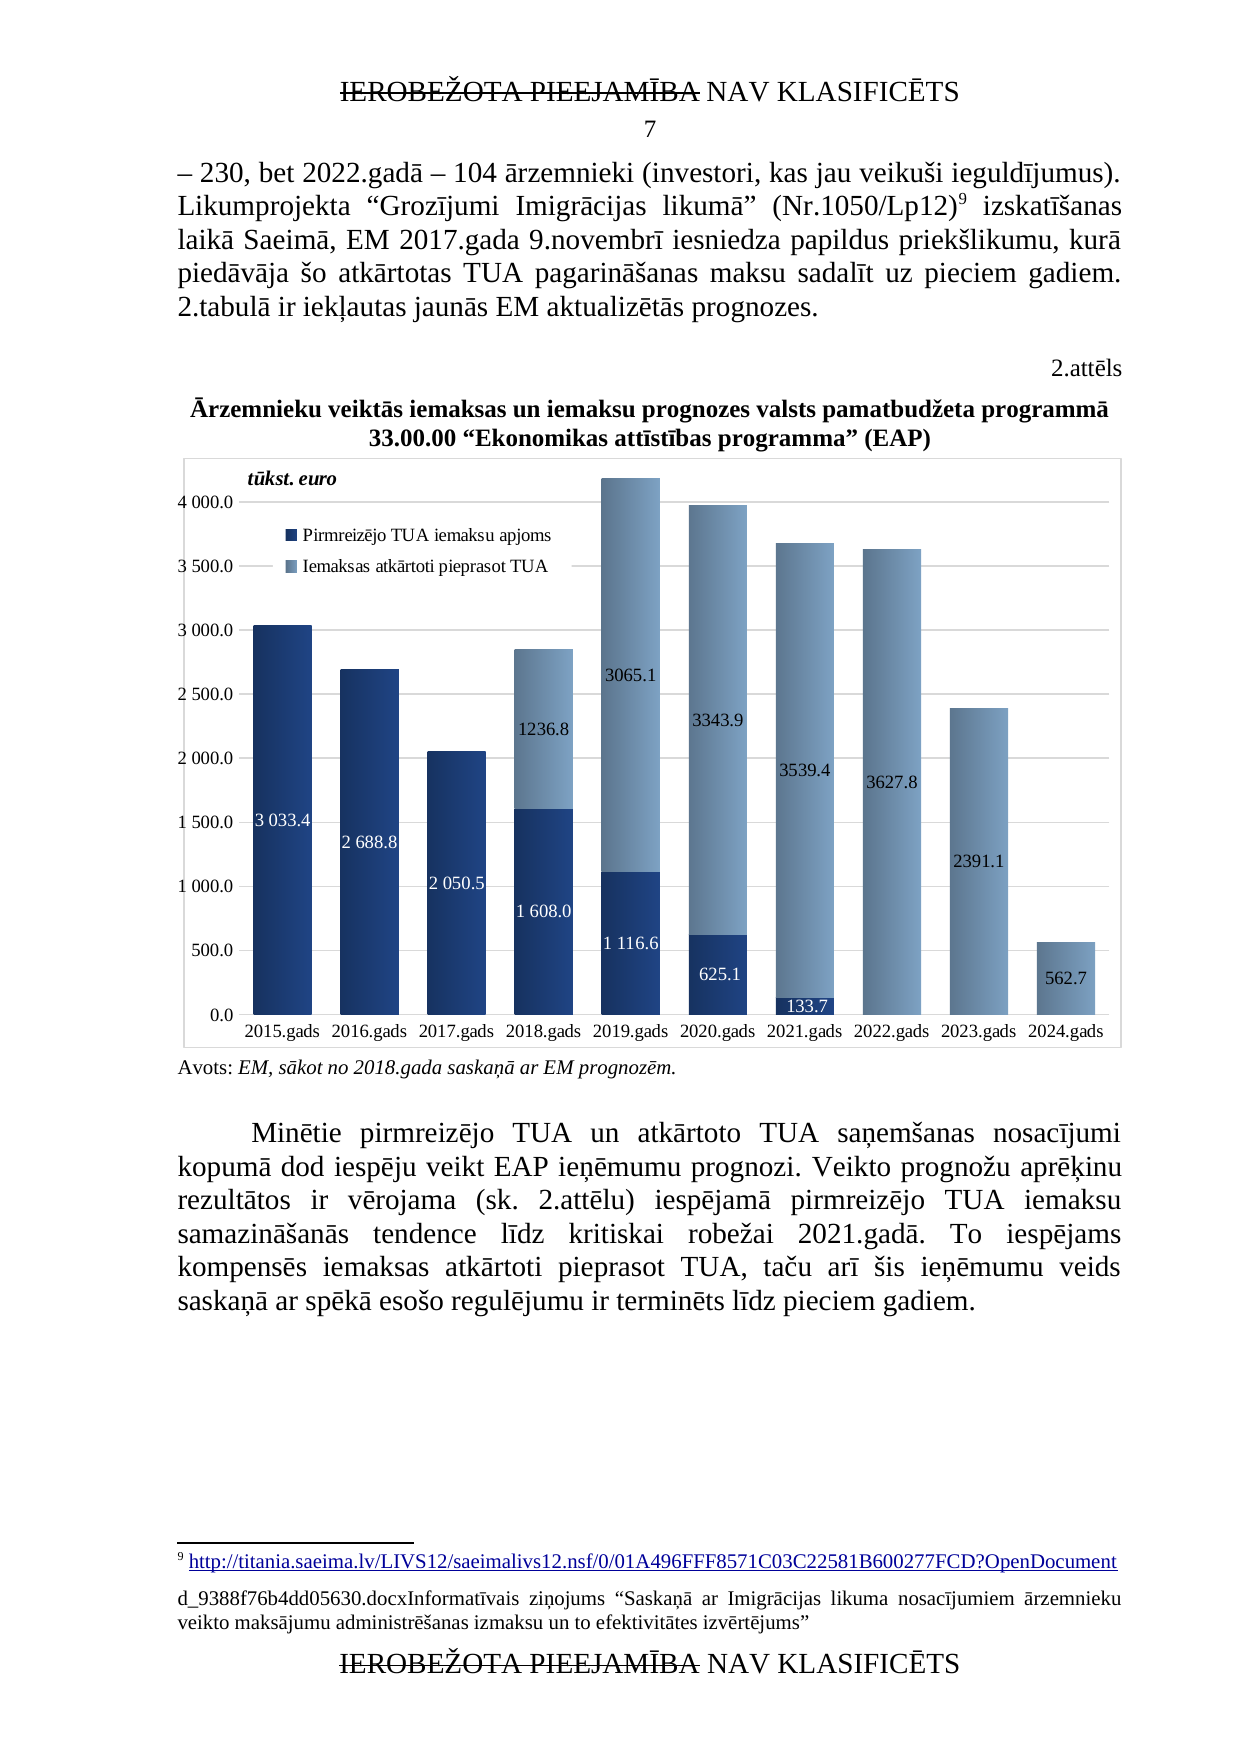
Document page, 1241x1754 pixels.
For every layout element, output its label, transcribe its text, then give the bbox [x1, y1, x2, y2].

text Ārzemnieku veiktās iemaksas un iemaksu prognozes valsts pamatbudžeta programmā 33.00.00 “Ekonomikas attīstības programma” (EAP) [177, 394, 1122, 452]
text Minētie pirmreizējo TUA un atkārtoto TUA saņemšanas nosacījumi kopumā dod iespēju veikt EAP ieņēmumu prognozi. Veikto prognožu aprēķinu rezultātos ir vērojama (sk. 2.attēlu) iespējamā pirmreizējo TUA iemaksu samazināšanās tendence līdz kritiskai robežai 2021.gadā. To iespējams kompensēs iemaksas atkārtoti pieprasot TUA, taču arī šis ieņēmumu veids saskaņā ar spēkā esošo regulējumu ir terminēts līdz pieciem gadiem. [177, 1115, 1122, 1317]
text Avots: EM, sākot no 2018.gada saskaņā ar EM prognozēm. [177, 1055, 1122, 1079]
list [177, 155, 1122, 323]
text 2.attēls [274, 353, 1122, 382]
